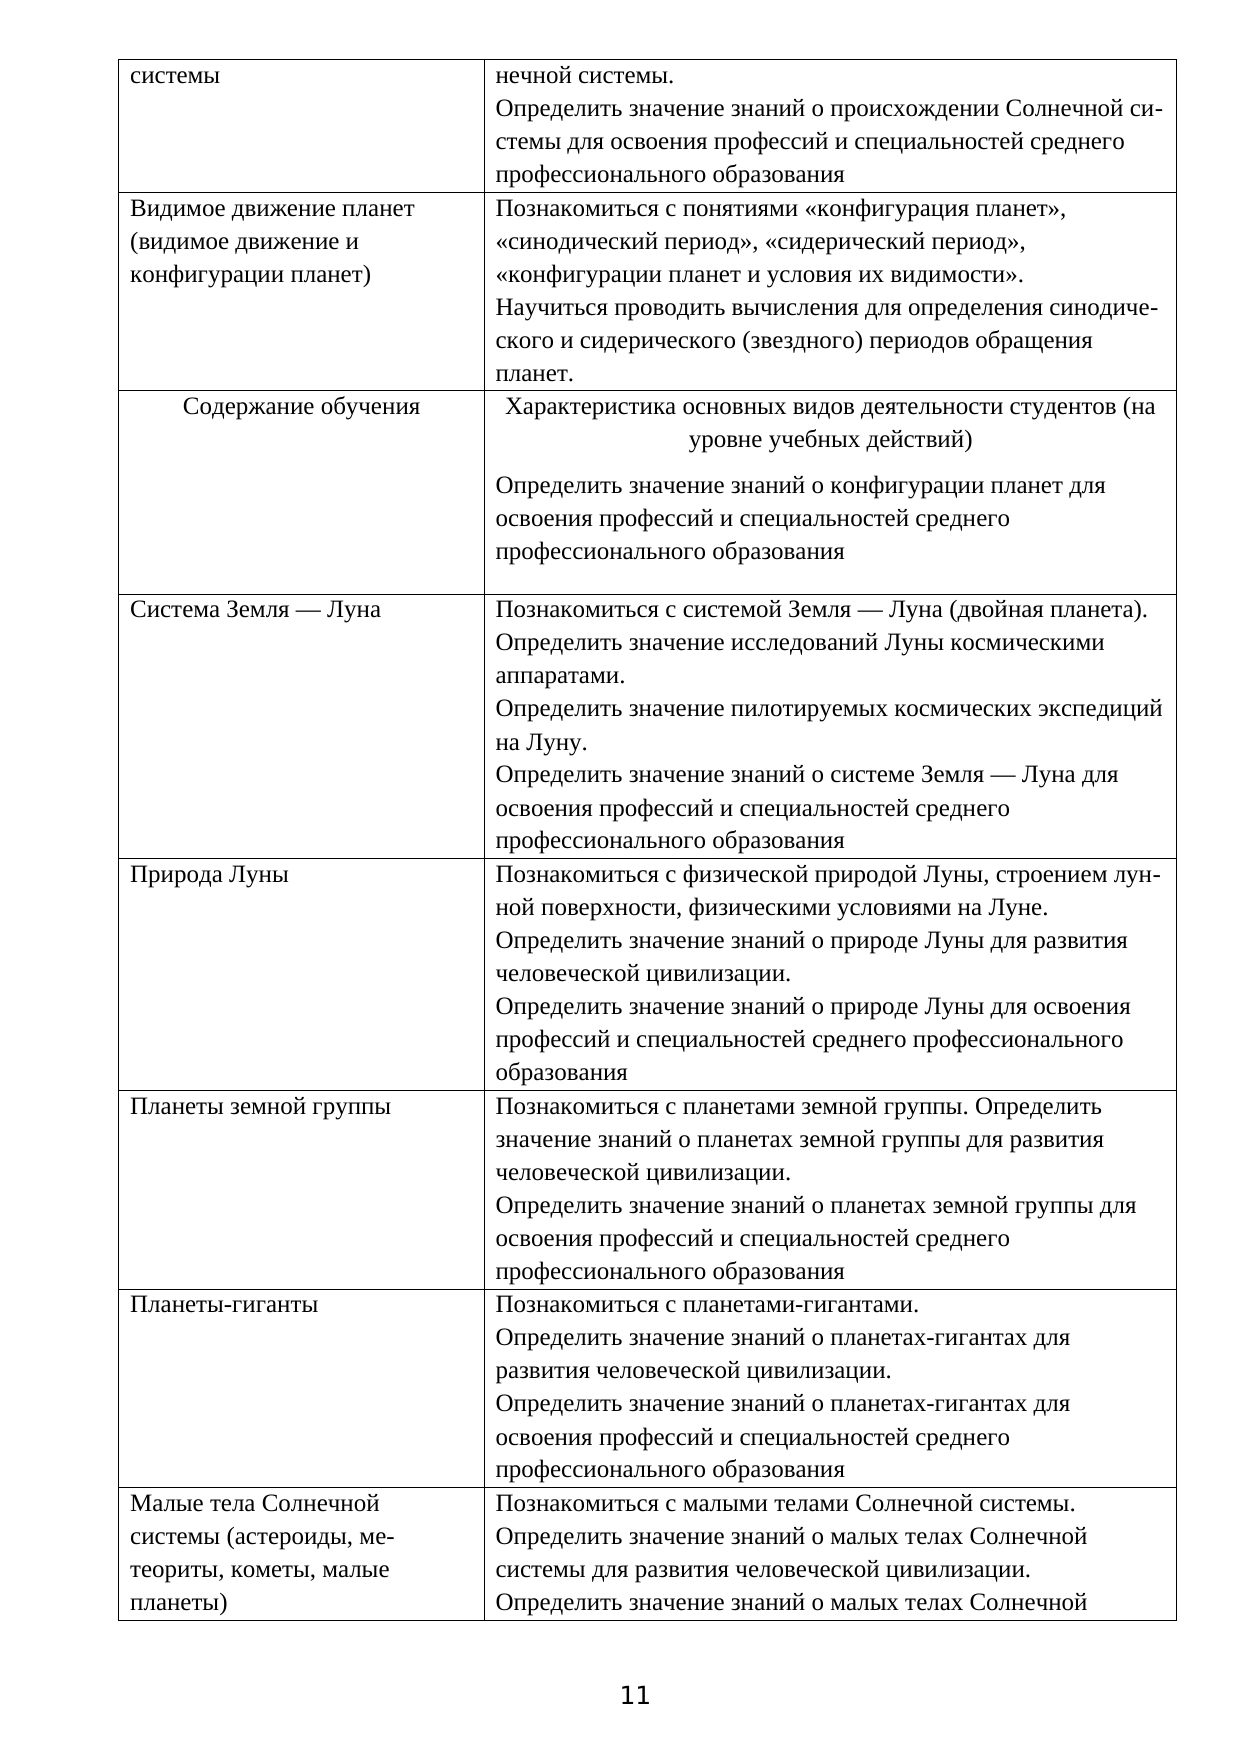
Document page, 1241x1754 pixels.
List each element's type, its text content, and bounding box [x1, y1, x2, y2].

table_cell Видимое движение планет (видимое движение и конфигурации планет) [119, 193, 484, 390]
table_cell Познакомиться с планетами земной группы. Определить значение знаний о планетах земной группы для развития человеческой цивилизации. Определить значение знаний о планетах земной группы для освоения профессий и специальностей среднего профессионального образования [485, 1091, 1176, 1288]
table_cell Планеты земной группы [119, 1091, 484, 1288]
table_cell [485, 1488, 1176, 1620]
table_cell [119, 1488, 484, 1620]
table_cell Познакомиться с системой Земля — Луна (двойная планета). Определить значение исследований Луны космическими аппаратами. Определить значение пилотируемых космических экспедиций на Луну. Определить значение знаний о системе Земля — Луна для освоения профессий и специальностей среднего профессионального образования [485, 595, 1176, 858]
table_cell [485, 60, 1176, 192]
table_cell Система Земля — Луна [119, 595, 484, 858]
table_cell Природа Луны [119, 859, 484, 1090]
table_cell Планеты-гиганты [119, 1290, 484, 1487]
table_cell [119, 60, 484, 192]
table_cell Познакомиться с планетами-гигантами. Определить значение знаний о планетах-гигантах для развития человеческой цивилизации. Определить значение знаний о планетах-гигантах для освоения профессий и специальностей среднего профессионального образования [485, 1290, 1176, 1487]
table_cell Содержание обучения [119, 391, 484, 593]
table_cell Познакомиться с физической природой Луны, строением лунной поверхности, физическими условиями на Луне. Определить значение знаний о природе Луны для развития человеческой цивилизации. Определить значение знаний о природе Луны для освоения профессий и специальностей среднего профессионального образования [485, 859, 1176, 1090]
table_cell Познакомиться с понятиями «конфигурация планет», «синодический период», «сидерический период», «конфигурации планет и условия их видимости». Научиться проводить вычисления для определения синодического и сидерического (звездного) периодов обращения планет. [485, 193, 1176, 390]
table_cell Характеристика основных видов деятельности студентов (на уровне учебных действий) Определить значение знаний о конфигурации планет для освоения профессий и специальностей среднего профессионального образования [485, 391, 1176, 593]
